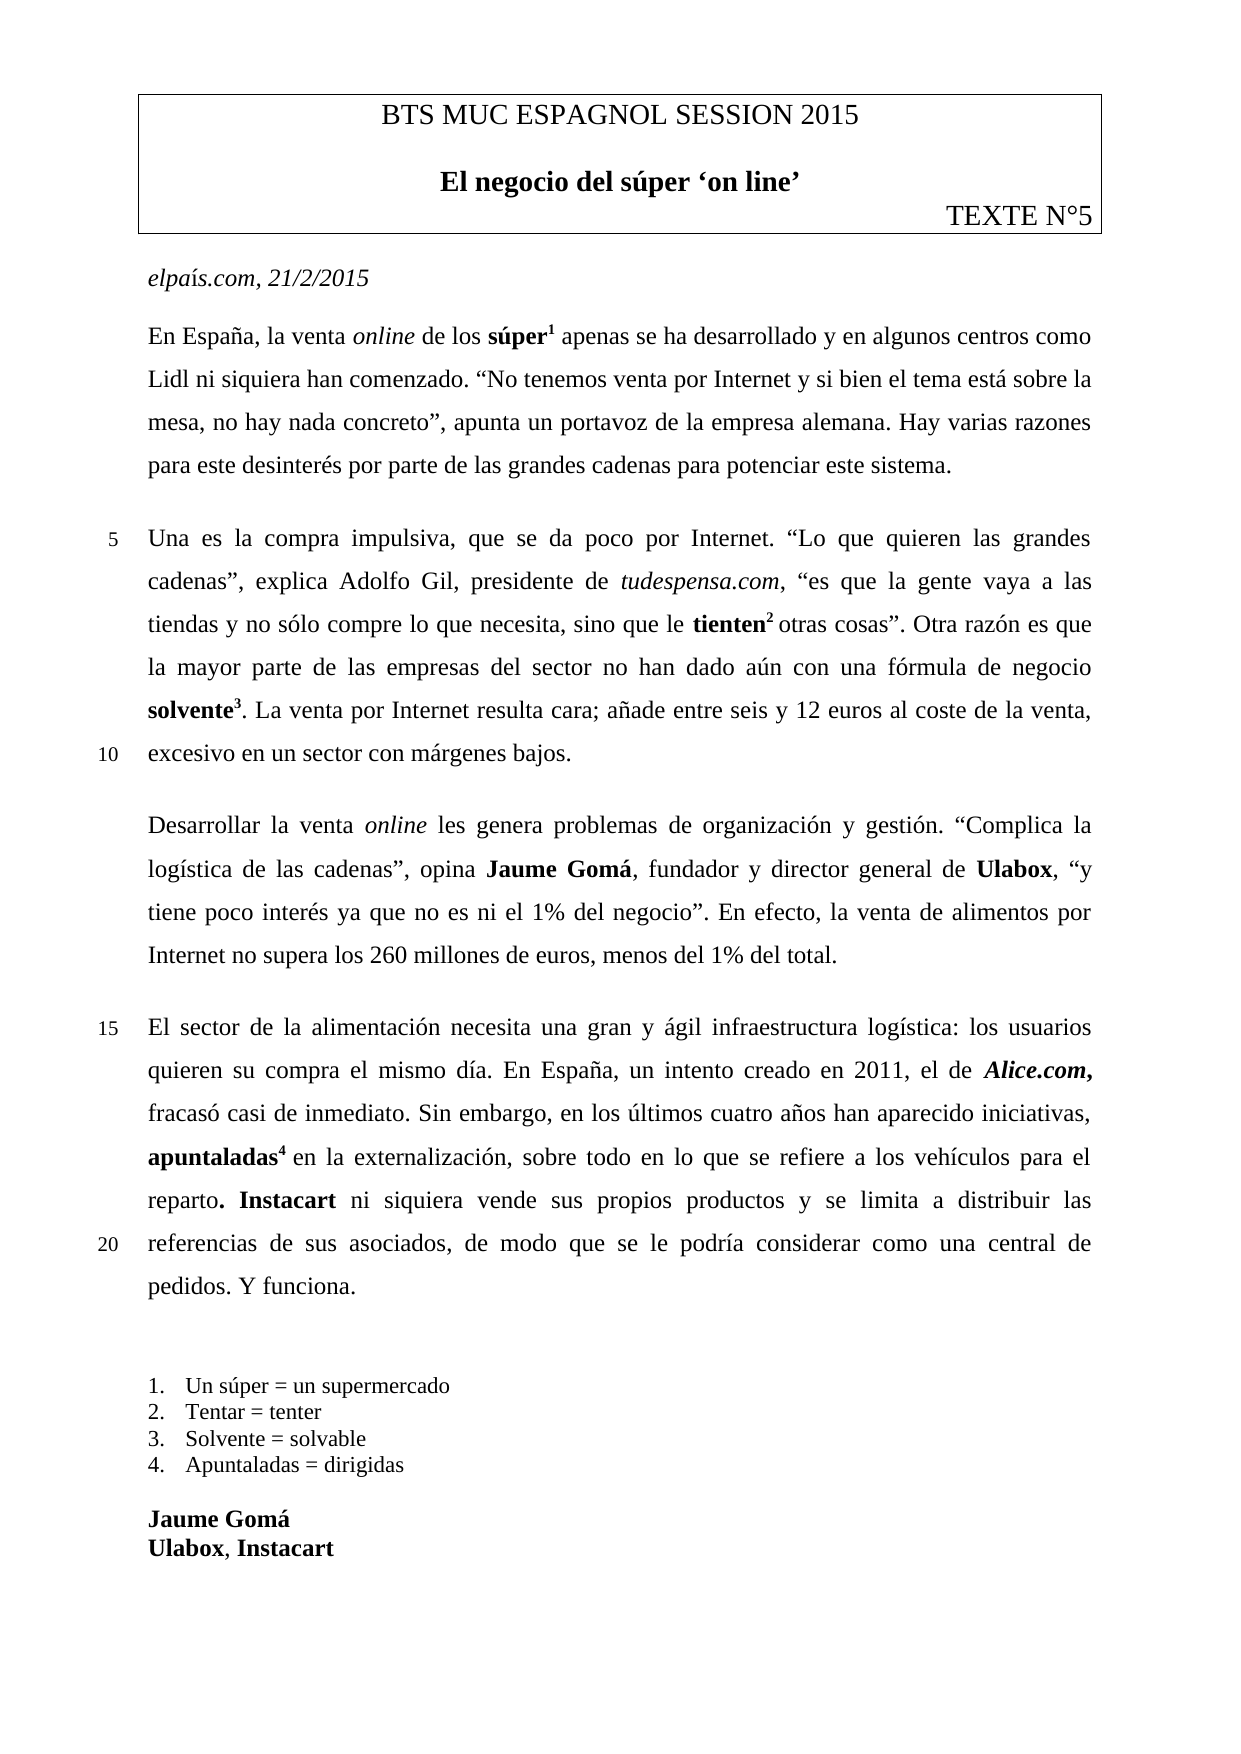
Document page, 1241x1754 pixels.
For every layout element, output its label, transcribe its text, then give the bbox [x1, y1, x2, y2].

list Solvente = solvable [148, 1425, 1092, 1451]
list Tentar = tenter [148, 1398, 1092, 1425]
list Un súper = un supermercado [148, 1372, 1092, 1398]
text elpaís.com, 21/2/2015 [148, 234, 1092, 292]
text Desarrollar la venta online les genera problemas de organización y gestión. “Complica la logística de las cadenas”, opina Jaume Gomá, fundador y director general de Ulabox, “y tiene poco interés ya que no es ni el 1% del negocio”. En efecto, la venta de alimentos por Internet no supera los 260 millones de euros, menos del 1% del total. [148, 811, 1092, 969]
text Ulabox, Instacart [148, 1533, 1092, 1561]
text BTS MUC ESPAGNOL SESSION 2015 [139, 95, 1101, 131]
text Una es la compra impulsiva, que se da poco por Internet. “Lo que quieren las grandes cadenas”, explica Adolfo Gil, presidente de tudespensa.com, “es que la gente vaya a las tiendas y no sólo compre lo que necesita, sino que le tienten2 otras cosas”. Otra razón es que la mayor parte de las empresas del sector no han dado aún con una fórmula de negocio solvente3. La venta por Internet resulta cara; añade entre seis y 12 euros al coste de la venta, excesivo en un sector con márgenes bajos. [148, 523, 1092, 767]
text Jaume Gomá [148, 1504, 1092, 1533]
text El negocio del súper ‘on line’ [148, 164, 1092, 194]
list Apuntaladas = dirigidas [148, 1451, 1092, 1477]
text El sector de la alimentación necesita una gran y ágil infraestructura logística: los usuarios quieren su compra el mismo día. En España, un intento creado en 2011, el de Alice.com, fracasó casi de inmediato. Sin embargo, en los últimos cuatro años han aparecido iniciativas, apuntaladas4 en la externalización, sobre todo en lo que se refiere a los vehículos para el reparto. Instacart ni siquiera vende sus propios productos y se limita a distribuir las referencias de sus asociados, de modo que se le podría considerar como una central de pedidos. Y funciona. [148, 1012, 1092, 1300]
text TEXTE N°5 [139, 194, 1101, 233]
text En España, la venta online de los súper1 apenas se ha desarrollado y en algunos centros como Lidl ni siquiera han comenzado. “No tenemos venta por Internet y si bien el tema está sobre la mesa, no hay nada concreto”, apunta un portavoz de la empresa alemana. Hay varias razones para este desinterés por parte de las grandes cadenas para potenciar este sistema. [148, 321, 1092, 479]
